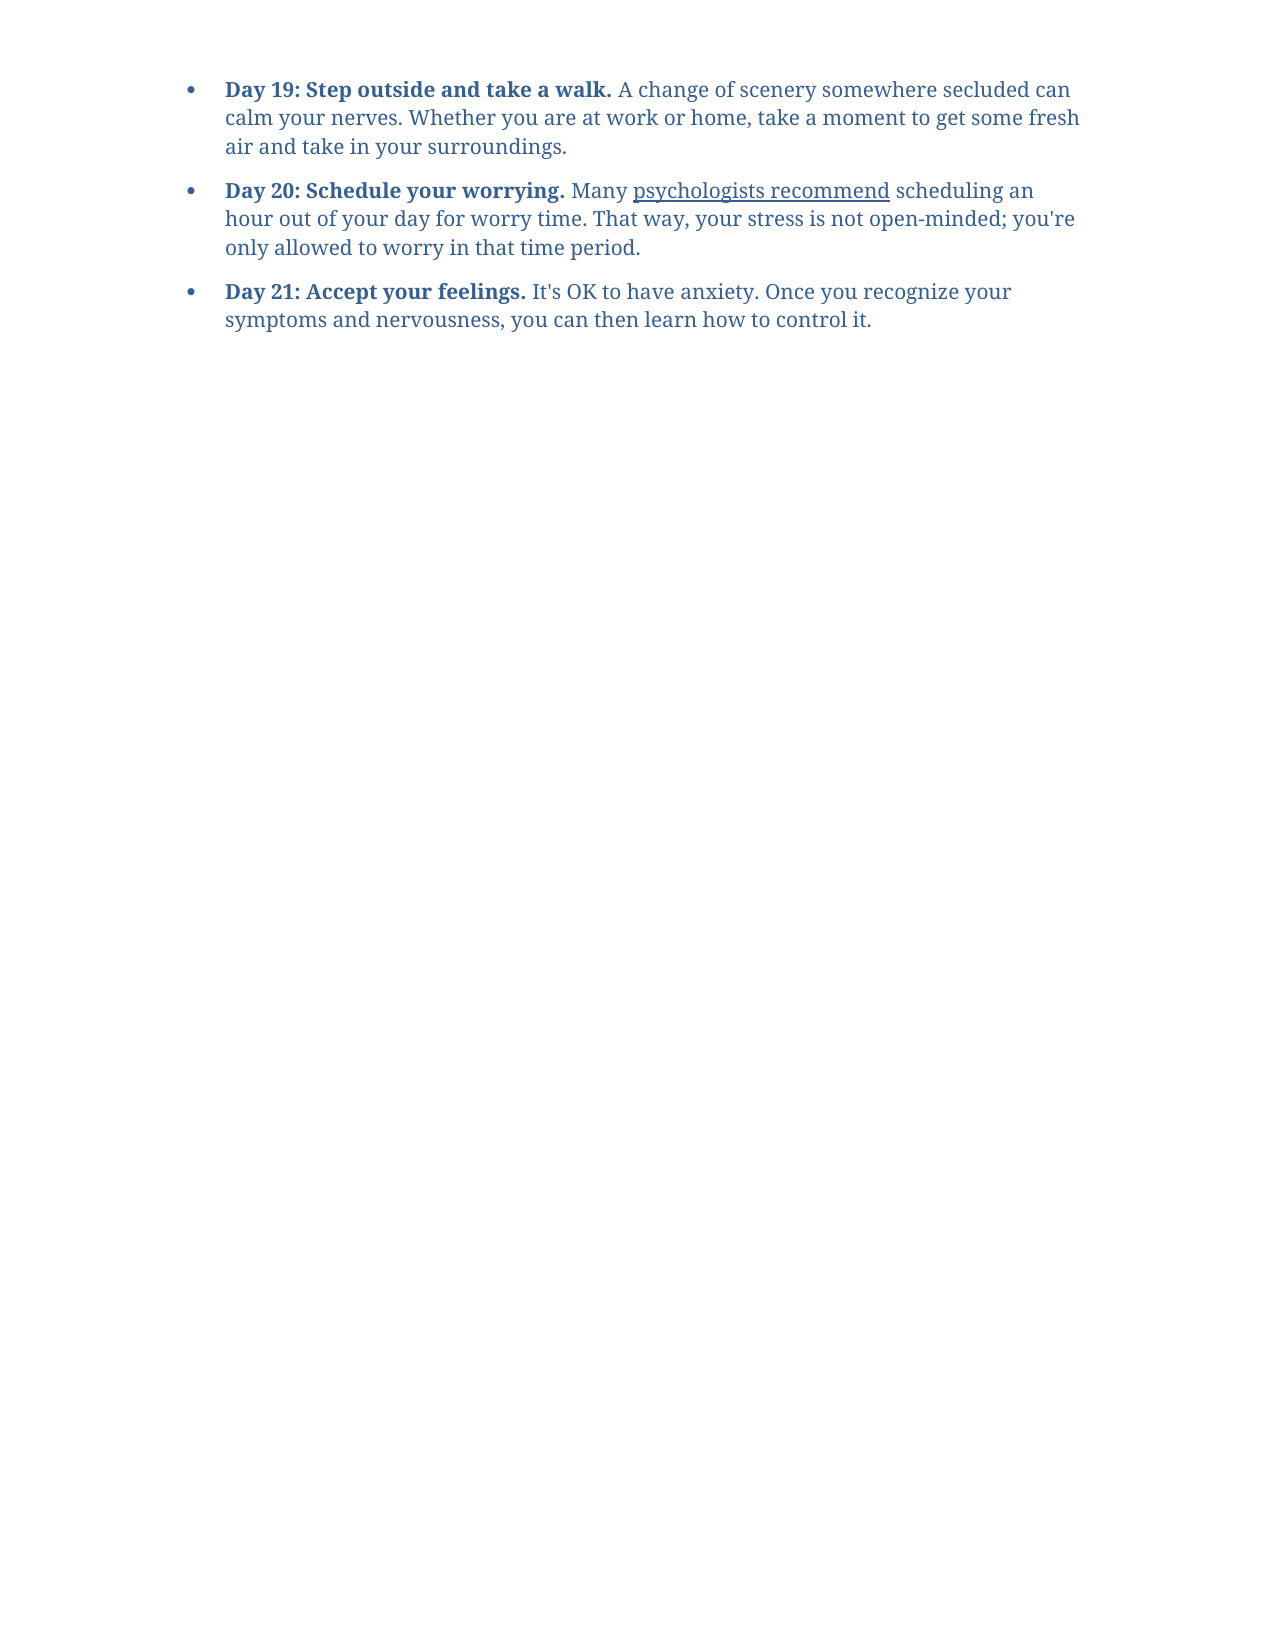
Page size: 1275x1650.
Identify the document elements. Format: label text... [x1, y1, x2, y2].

list Day 20: Schedule your worrying. Many psychologists recommend scheduling an hour out of your day for worry time. That way, your stress is not open-minded; you're only allowed to worry in that time period. [187, 176, 1086, 261]
list Day 19: Step outside and take a walk. A change of scenery somewhere secluded can calm your nerves. Whether you are at work or home, take a moment to get some fresh air and take in your surroundings. [187, 75, 1086, 160]
list Day 21: Accept your feelings. It's OK to have anxiety. Once you recognize your symptoms and nervousness, you can then learn how to control it. [187, 277, 1086, 334]
